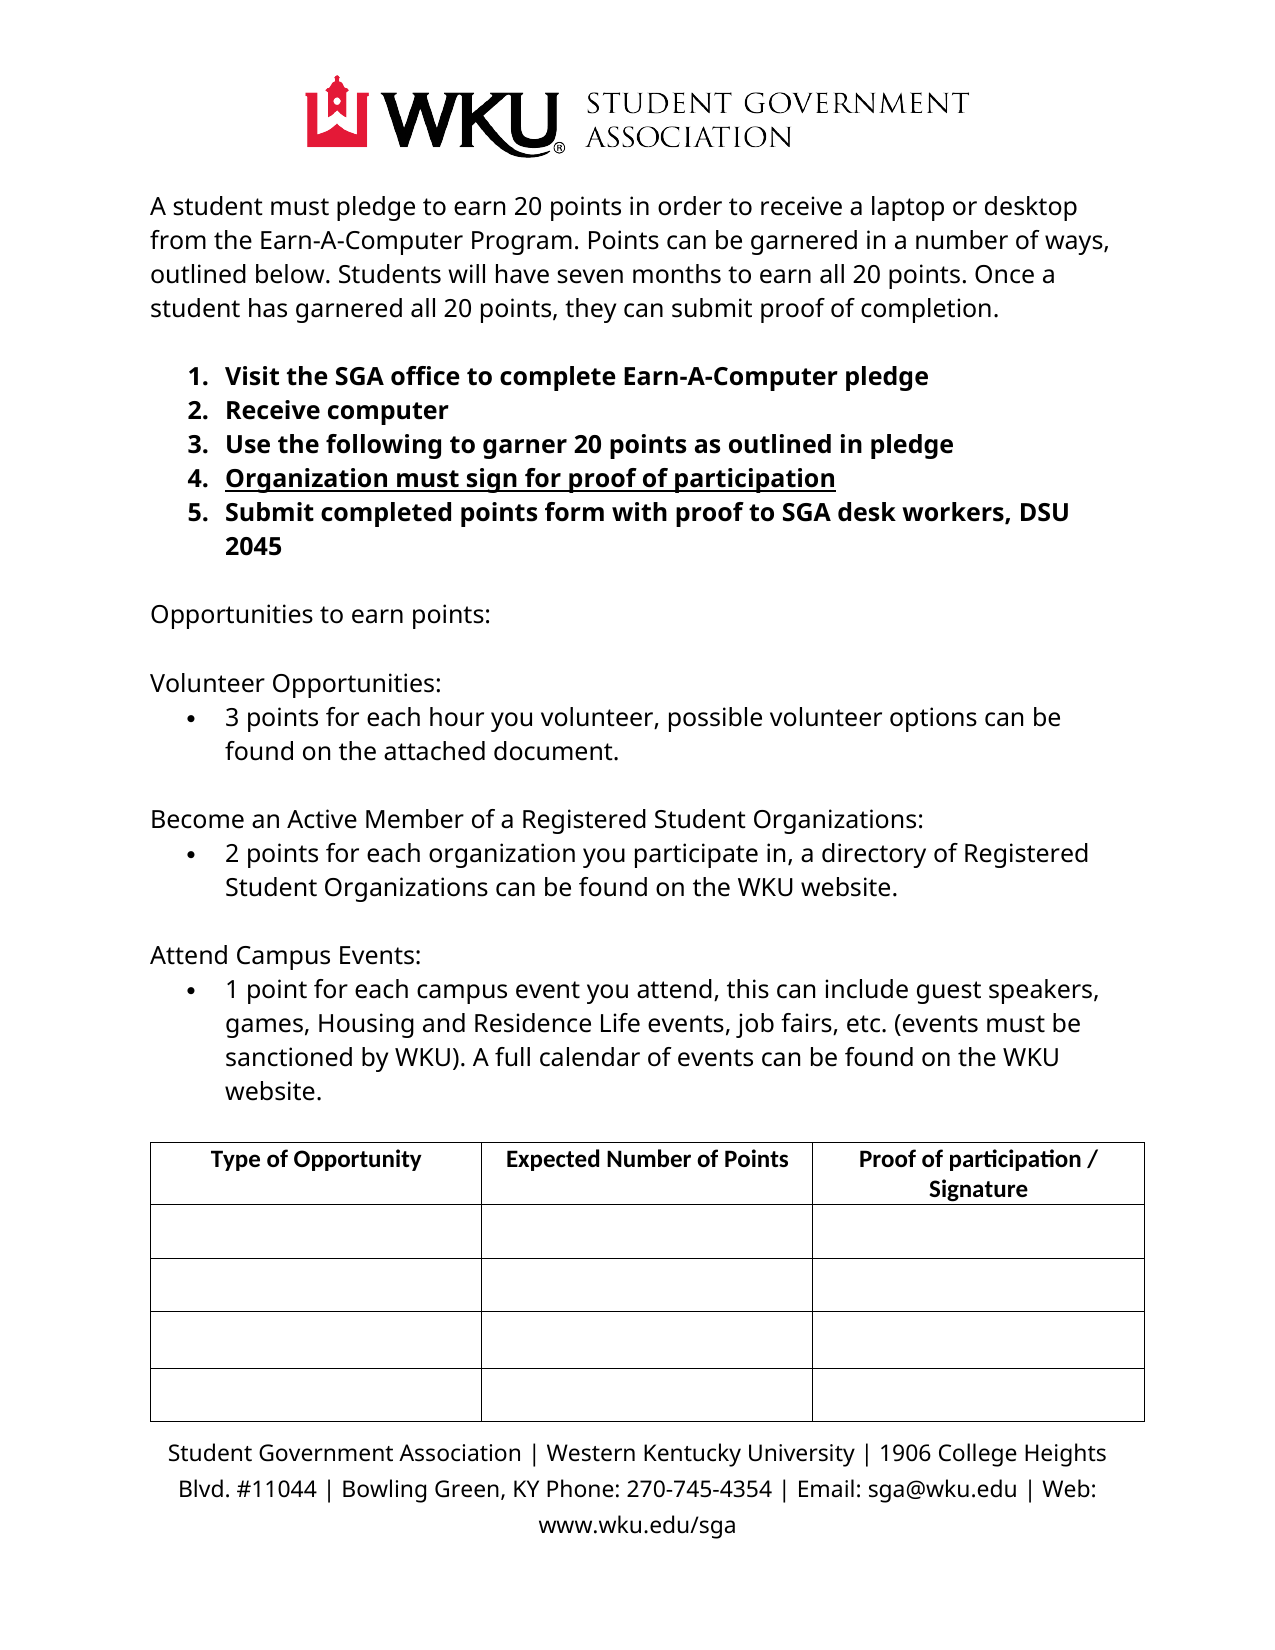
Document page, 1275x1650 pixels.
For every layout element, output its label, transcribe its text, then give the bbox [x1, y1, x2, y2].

table_cell [813, 1205, 1144, 1258]
list Receive computer [187, 393, 1125, 427]
list Submit completed points form with proof to SGA desk workers, DSU 2045 [187, 495, 1125, 563]
list Visit the SGA office to complete Earn-A-Computer pledge [187, 359, 1125, 393]
table_cell [482, 1205, 812, 1258]
list 1 point for each campus event you attend, this can include guest speakers, games, Housing and Residence Life events, job fairs, etc. (events must be sanctioned by WKU). A full calendar of events can be found on the WKU website. [187, 972, 1125, 1108]
table_header Type of Opportunity [151, 1143, 481, 1204]
table_cell [482, 1259, 812, 1311]
table_cell [151, 1205, 481, 1258]
table_header Expected Number of Points [482, 1143, 812, 1204]
list Organization must sign for proof of participation [187, 461, 1125, 495]
text Attend Campus Events: [150, 938, 1125, 972]
table_cell [813, 1369, 1144, 1421]
table_cell [151, 1312, 481, 1367]
text A student must pledge to earn 20 points in order to receive a laptop or desktop from the Earn-A-Computer Program. Points can be garnered in a number of ways, outlined below. Students will have seven months to earn all 20 points. Once a student has garnered all 20 points, they can submit proof of completion. [150, 188, 1125, 324]
text Become an Active Member of a Registered Student Organizations: [150, 801, 1125, 836]
table_header Proof of participation / Signature [813, 1143, 1144, 1204]
table_cell [151, 1369, 481, 1421]
table_cell [813, 1259, 1144, 1311]
list 3 points for each hour you volunteer, possible volunteer options can be found on the attached document. [187, 699, 1125, 767]
table_cell [813, 1312, 1144, 1367]
picture [305, 75, 970, 158]
table_cell [482, 1369, 812, 1421]
text Opportunities to earn points: [150, 597, 1125, 631]
table_cell [151, 1259, 481, 1311]
text Volunteer Opportunities: [150, 665, 1125, 699]
list 2 points for each organization you participate in, a directory of Registered Student Organizations can be found on the WKU website. [187, 836, 1125, 904]
table_cell [482, 1312, 812, 1367]
list Use the following to garner 20 points as outlined in pledge [187, 427, 1125, 461]
